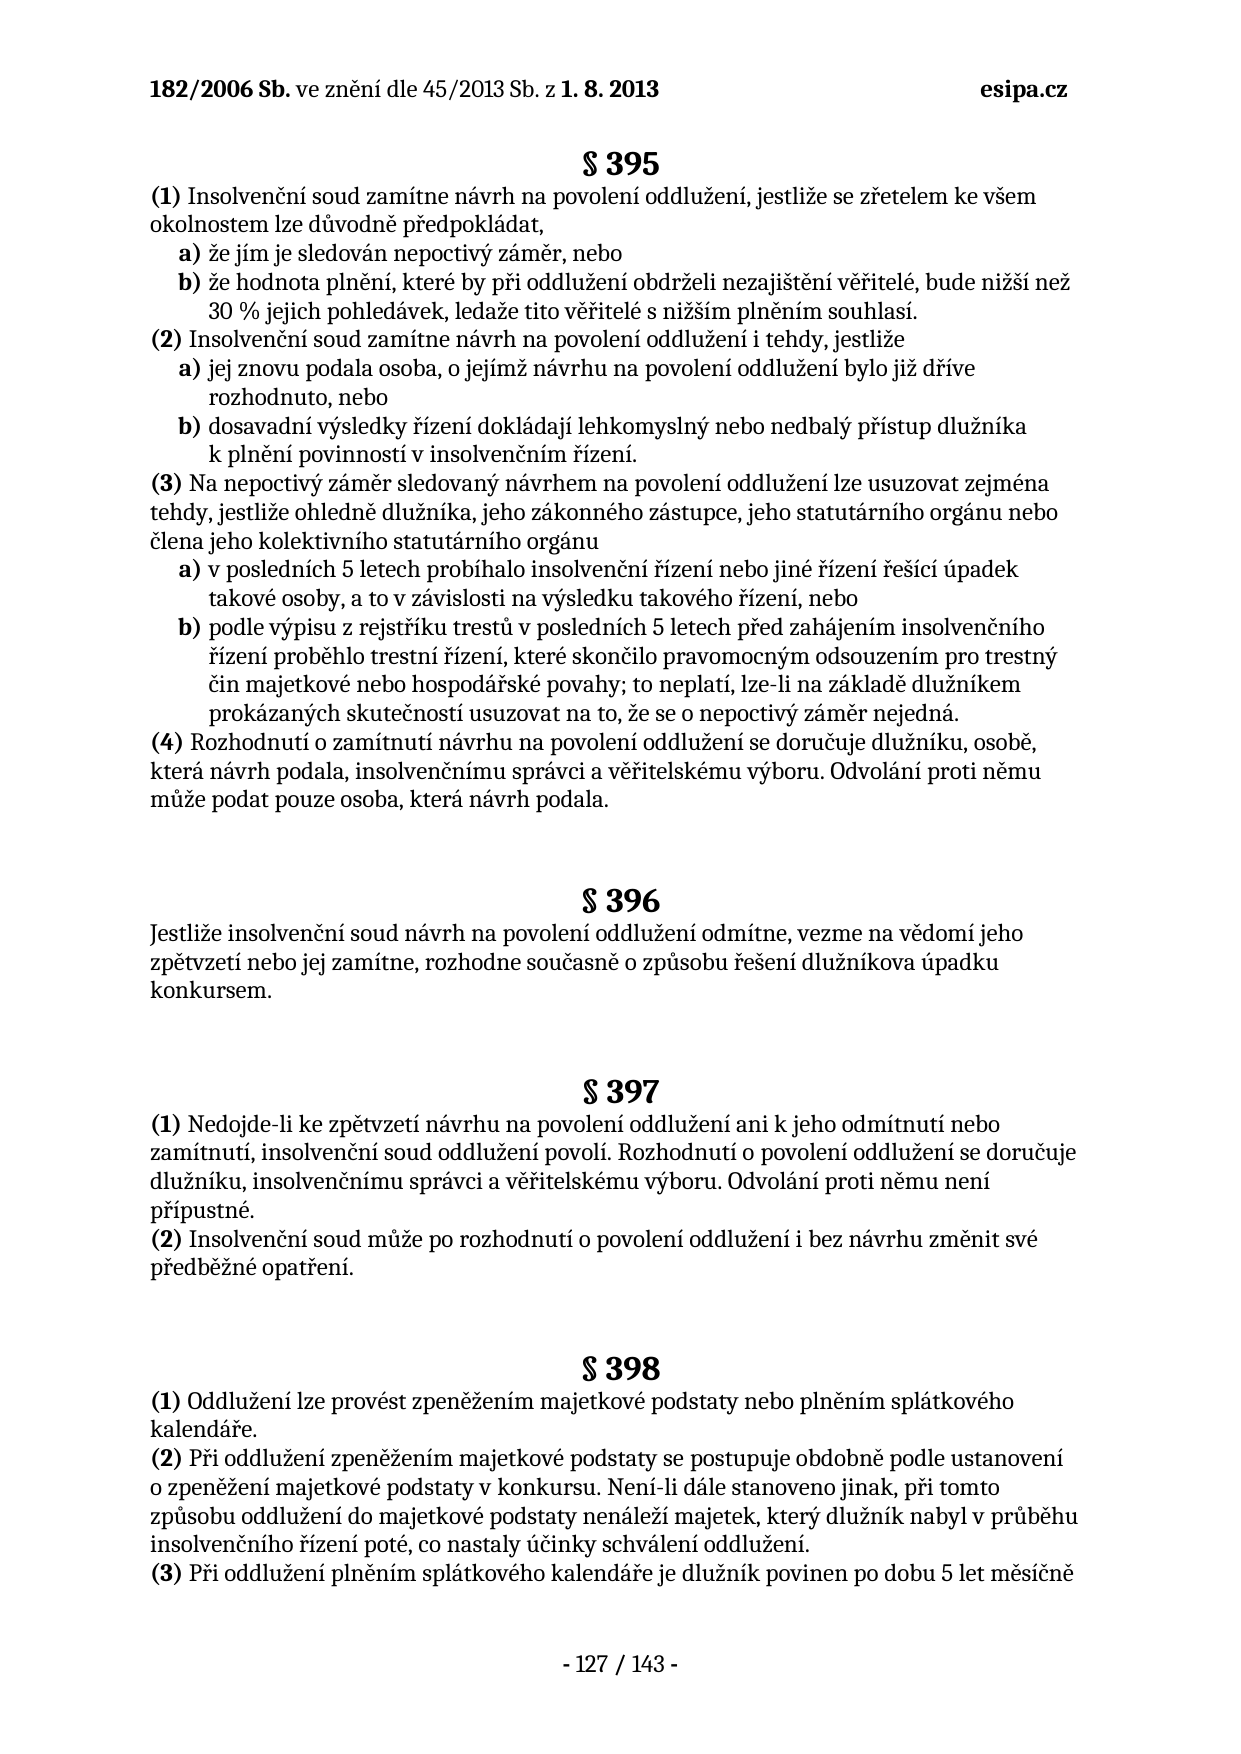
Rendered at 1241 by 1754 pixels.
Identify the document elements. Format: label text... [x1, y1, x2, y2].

text (3) Na nepoctivý záměr sledovaný návrhem na povolení oddlužení lze usuzovat zejména tehdy, jestliže ohledně dlužníka, jeho zákonného zástupce, jeho statutárního orgánu nebo člena jeho kolektivního statutárního orgánu [150, 469, 1090, 555]
text a) v posledních 5 letech probíhalo insolvenční řízení nebo jiné řízení řešící úpadek takové osoby, a to v závislosti na výsledku takového řízení, nebo [150, 555, 1090, 613]
subtitle § 397 [150, 1078, 1090, 1109]
text (2) Insolvenční soud zamítne návrh na povolení oddlužení i tehdy, jestliže [150, 325, 1090, 354]
text (2) Při oddlužení zpeněžením majetkové podstaty se postupuje obdobně podle ustanovení o zpeněžení majetkové podstaty v konkursu. Není-li dále stanoveno jinak, při tomto způsobu oddlužení do majetkové podstaty nenáleží majetek, který dlužník nabyl v průběhu insolvenčního řízení poté, co nastaly účinky schválení oddlužení. [150, 1444, 1090, 1559]
text b) dosavadní výsledky řízení dokládají lehkomyslný nebo nedbalý přístup dlužníka k plnění povinností v insolvenčním řízení. [150, 412, 1090, 469]
text b) podle výpisu z rejstříku trestů v posledních 5 letech před zahájením insolvenčního řízení proběhlo trestní řízení, které skončilo pravomocným odsouzením pro trestný čin majetkové nebo hospodářské povahy; to neplatí, lze-li na základě dlužníkem prokázaných skutečností usuzovat na to, že se o nepoctivý záměr nejedná. [150, 613, 1090, 728]
text (2) Insolvenční soud může po rozhodnutí o povolení oddlužení i bez návrhu změnit své předběžné opatření. [150, 1224, 1090, 1282]
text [150, 1559, 1090, 1588]
subtitle § 396 [150, 887, 1090, 919]
text Jestliže insolvenční soud návrh na povolení oddlužení odmítne, vezme na vědomí jeho zpětvzetí nebo jej zamítne, rozhodne současně o způsobu řešení dlužníkova úpadku konkursem. [150, 919, 1090, 1005]
text a) že jím je sledován nepoctivý záměr, nebo [150, 239, 1090, 268]
text (1) Nedojde-li ke zpětvzetí návrhu na povolení oddlužení ani k jeho odmítnutí nebo zamítnutí, insolvenční soud oddlužení povolí. Rozhodnutí o povolení oddlužení se doručuje dlužníku, insolvenčnímu správci a věřitelskému výboru. Odvolání proti němu není přípustné. [150, 1109, 1090, 1224]
text (4) Rozhodnutí o zamítnutí návrhu na povolení oddlužení se doručuje dlužníku, osobě, která návrh podala, insolvenčnímu správci a věřitelskému výboru. Odvolání proti němu může podat pouze osoba, která návrh podala. [150, 728, 1090, 814]
text b) že hodnota plnění, které by při oddlužení obdrželi nezajištění věřitelé, bude nižší než 30 % jejich pohledávek, ledaže tito věřitelé s nižším plněním souhlasí. [150, 268, 1090, 325]
subtitle § 398 [150, 1355, 1090, 1387]
text (1) Oddlužení lze provést zpeněžením majetkové podstaty nebo plněním splátkového kalendáře. [150, 1387, 1090, 1444]
text (1) Insolvenční soud zamítne návrh na povolení oddlužení, jestliže se zřetelem ke všem okolnostem lze důvodně předpokládat, [150, 182, 1090, 239]
subtitle § 395 [150, 150, 1090, 182]
text a) jej znovu podala osoba, o jejímž návrhu na povolení oddlužení bylo již dříve rozhodnuto, nebo [150, 354, 1090, 412]
